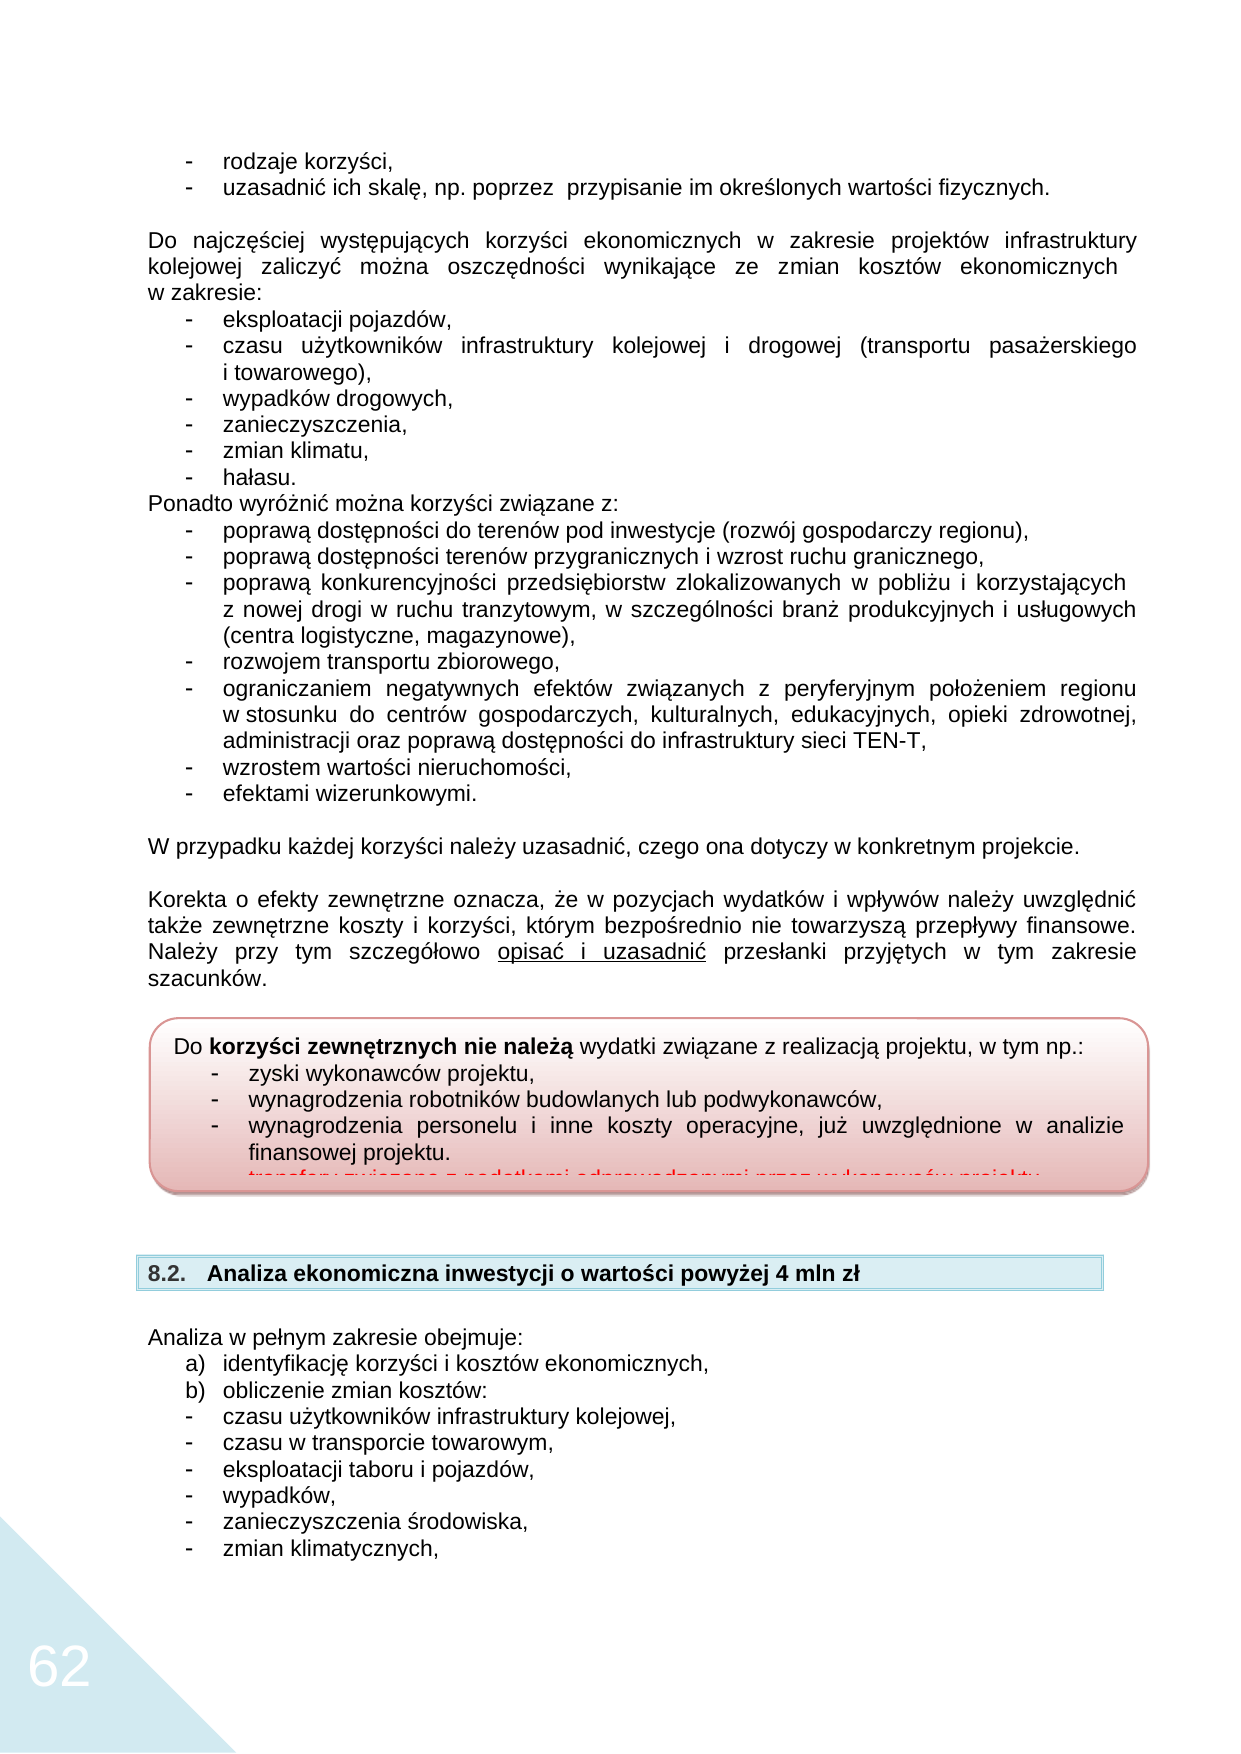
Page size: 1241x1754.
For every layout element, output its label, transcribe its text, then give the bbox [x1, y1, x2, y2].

list zmian klimatycznych, [185, 1535, 1137, 1561]
list poprawą dostępności do terenów pod inwestycje (rozwój gospodarczy regionu), [185, 517, 1137, 543]
subtitle Analiza ekonomiczna inwestycji o wartości powyżej 4 mln zł [139, 1258, 1101, 1288]
text Korekta o efekty zewnętrzne oznacza, że w pozycjach wydatków i wpływów należy uwzględnić także zewnętrzne koszty i korzyści, którym bezpośrednio nie towarzyszą przepływy finansowe. Należy przy tym szczegółowo opisać i uzasadnić przesłanki przyjętych w tym zakresie szacunków. [148, 886, 1137, 991]
list czasu użytkowników infrastruktury kolejowej, [185, 1403, 1137, 1429]
list zanieczyszczenia, [185, 411, 1137, 437]
list rozwojem transportu zbiorowego, [185, 648, 1137, 675]
text W przypadku każdej korzyści należy uzasadnić, czego ona dotyczy w konkretnym projekcie. [148, 833, 1137, 859]
list ograniczaniem negatywnych efektów związanych z peryferyjnym położeniem regionu w stosunku do centrów gospodarczych, kulturalnych, edukacyjnych, opieki zdrowotnej, administracji oraz poprawą dostępności do infrastruktury sieci TEN-T, [185, 675, 1137, 754]
list hałasu. [185, 464, 1137, 490]
list zmian klimatu, [185, 437, 1137, 464]
text Do najczęściej występujących korzyści ekonomicznych w zakresie projektów infrastruktury kolejowej zaliczyć można oszczędności wynikające ze zmian kosztów ekonomicznych w zakresie: [148, 227, 1137, 306]
list uzasadnić ich skalę, np. poprzez przypisanie im określonych wartości fizycznych. [185, 174, 1137, 200]
list efektami wizerunkowymi. [185, 780, 1137, 806]
text Ponadto wyróżnić można korzyści związane z: [148, 490, 1137, 517]
text Analiza w pełnym zakresie obejmuje: [148, 1324, 1137, 1350]
list wzrostem wartości nieruchomości, [185, 754, 1137, 780]
list rodzaje korzyści, [185, 148, 1137, 174]
list eksploatacji taboru i pojazdów, [185, 1456, 1137, 1482]
list wypadków drogowych, [185, 385, 1137, 411]
list poprawą konkurencyjności przedsiębiorstw zlokalizowanych w pobliżu i korzystających z nowej drogi w ruchu tranzytowym, w szczególności branż produkcyjnych i usługowych (centra logistyczne, magazynowe), [185, 569, 1137, 648]
list zanieczyszczenia środowiska, [185, 1508, 1137, 1535]
list obliczenie zmian kosztów: [185, 1377, 1137, 1403]
list identyfikację korzyści i kosztów ekonomicznych, [185, 1350, 1137, 1377]
list czasu użytkowników infrastruktury kolejowej i drogowej (transportu pasażerskiego i towarowego), [185, 332, 1137, 385]
list eksploatacji pojazdów, [185, 306, 1137, 332]
list wypadków, [185, 1482, 1137, 1508]
list poprawą dostępności terenów przygranicznych i wzrost ruchu granicznego, [185, 543, 1137, 569]
list czasu w transporcie towarowym, [185, 1429, 1137, 1456]
